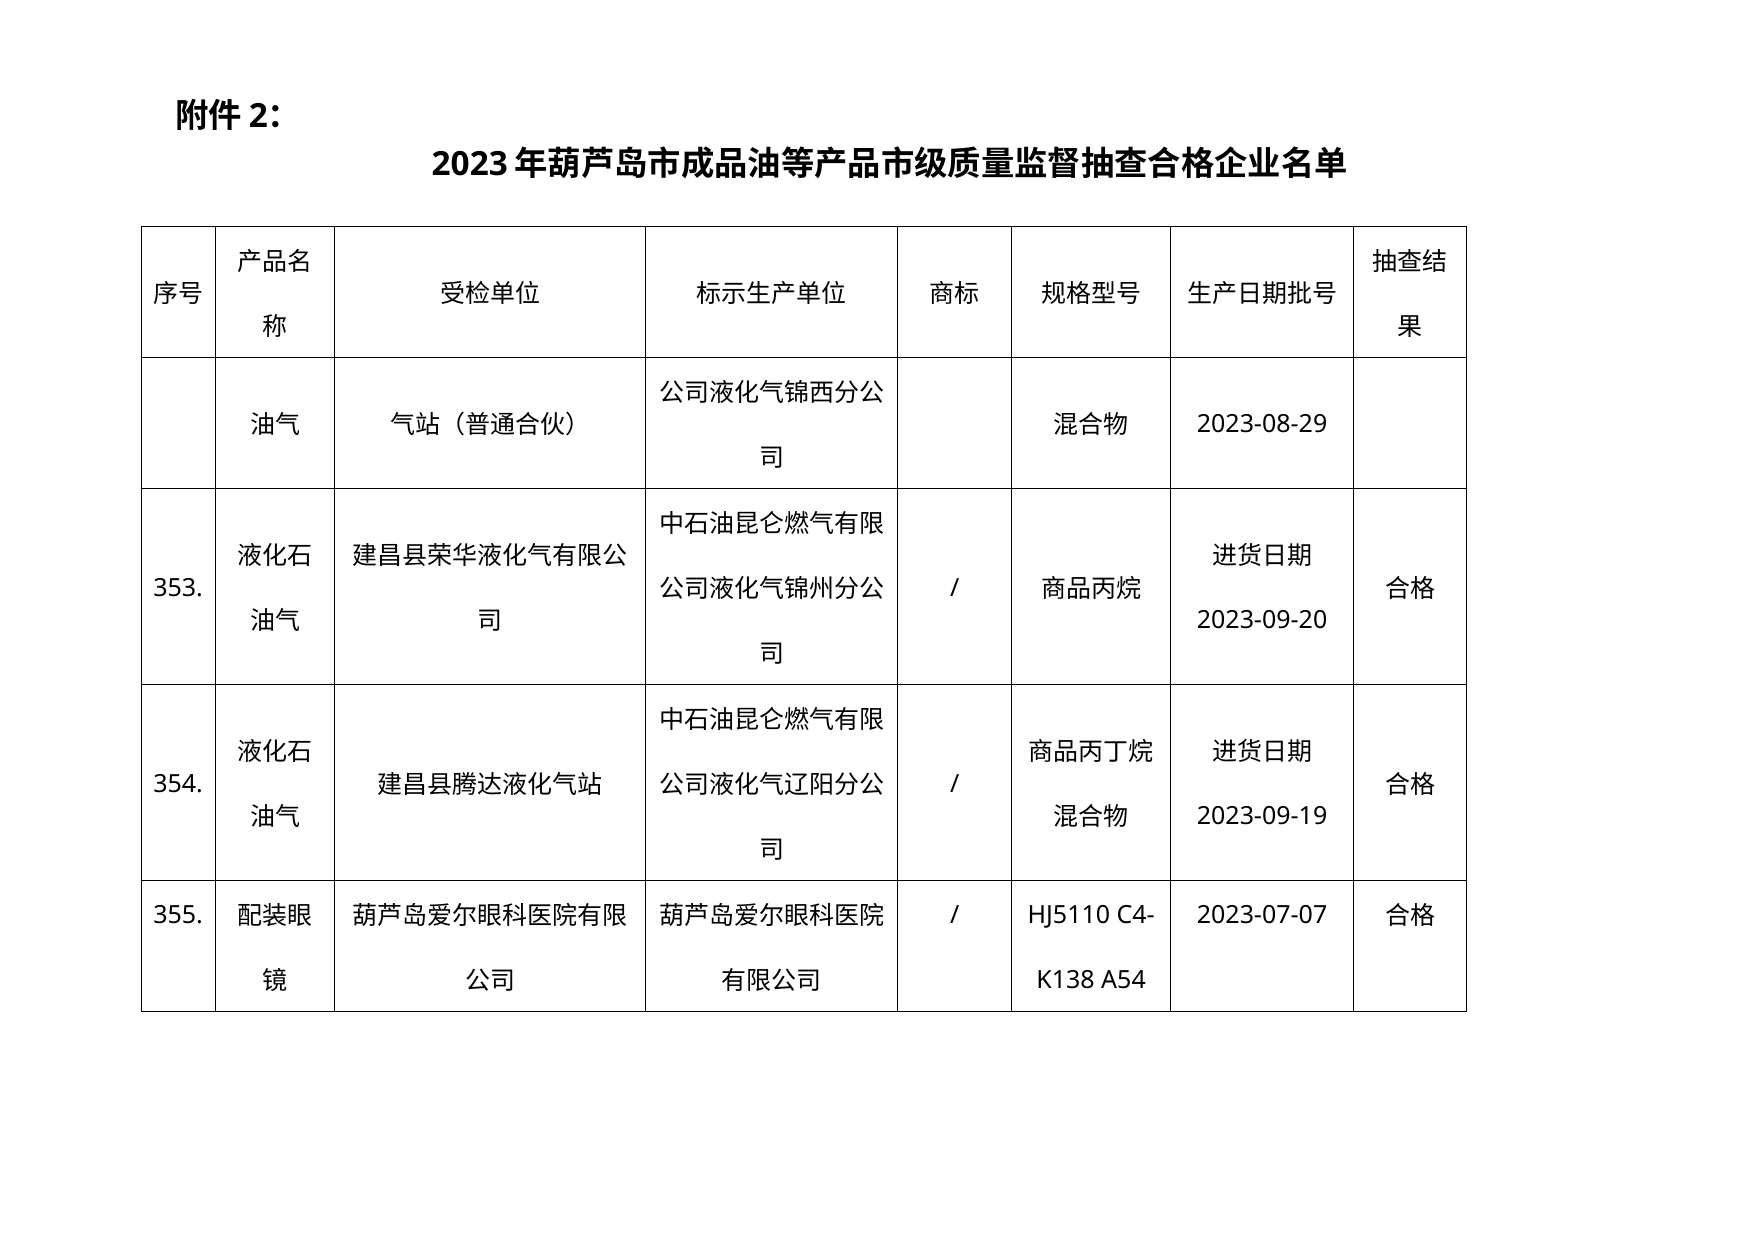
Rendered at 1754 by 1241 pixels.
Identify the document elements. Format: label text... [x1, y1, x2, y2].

table_header 受检单位 [335, 227, 645, 357]
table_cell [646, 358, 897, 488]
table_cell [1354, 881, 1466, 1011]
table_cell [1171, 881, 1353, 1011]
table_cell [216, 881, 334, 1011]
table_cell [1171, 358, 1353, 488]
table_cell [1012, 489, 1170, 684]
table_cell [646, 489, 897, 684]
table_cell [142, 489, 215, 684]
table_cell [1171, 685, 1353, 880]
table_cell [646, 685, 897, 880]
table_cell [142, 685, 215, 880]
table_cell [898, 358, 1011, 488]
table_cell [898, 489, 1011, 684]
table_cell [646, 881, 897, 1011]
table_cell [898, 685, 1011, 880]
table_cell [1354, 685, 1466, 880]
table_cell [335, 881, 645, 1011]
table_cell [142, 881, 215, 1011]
table_header 生产日期批号 [1171, 227, 1353, 357]
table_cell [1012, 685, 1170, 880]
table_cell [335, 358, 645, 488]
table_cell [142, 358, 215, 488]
table_header 产品名称 [216, 227, 334, 357]
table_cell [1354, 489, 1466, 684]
table_header 商标 [898, 227, 1011, 357]
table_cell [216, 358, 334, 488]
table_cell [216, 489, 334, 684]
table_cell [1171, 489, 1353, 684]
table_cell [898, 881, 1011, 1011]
table_header 抽查结果 [1354, 227, 1466, 357]
table_header 标示生产单位 [646, 227, 897, 357]
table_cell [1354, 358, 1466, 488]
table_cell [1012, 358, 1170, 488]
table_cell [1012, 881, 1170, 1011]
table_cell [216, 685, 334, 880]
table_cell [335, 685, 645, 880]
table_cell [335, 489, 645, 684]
table_header 规格型号 [1012, 227, 1170, 357]
table_header 序号 [142, 227, 215, 357]
